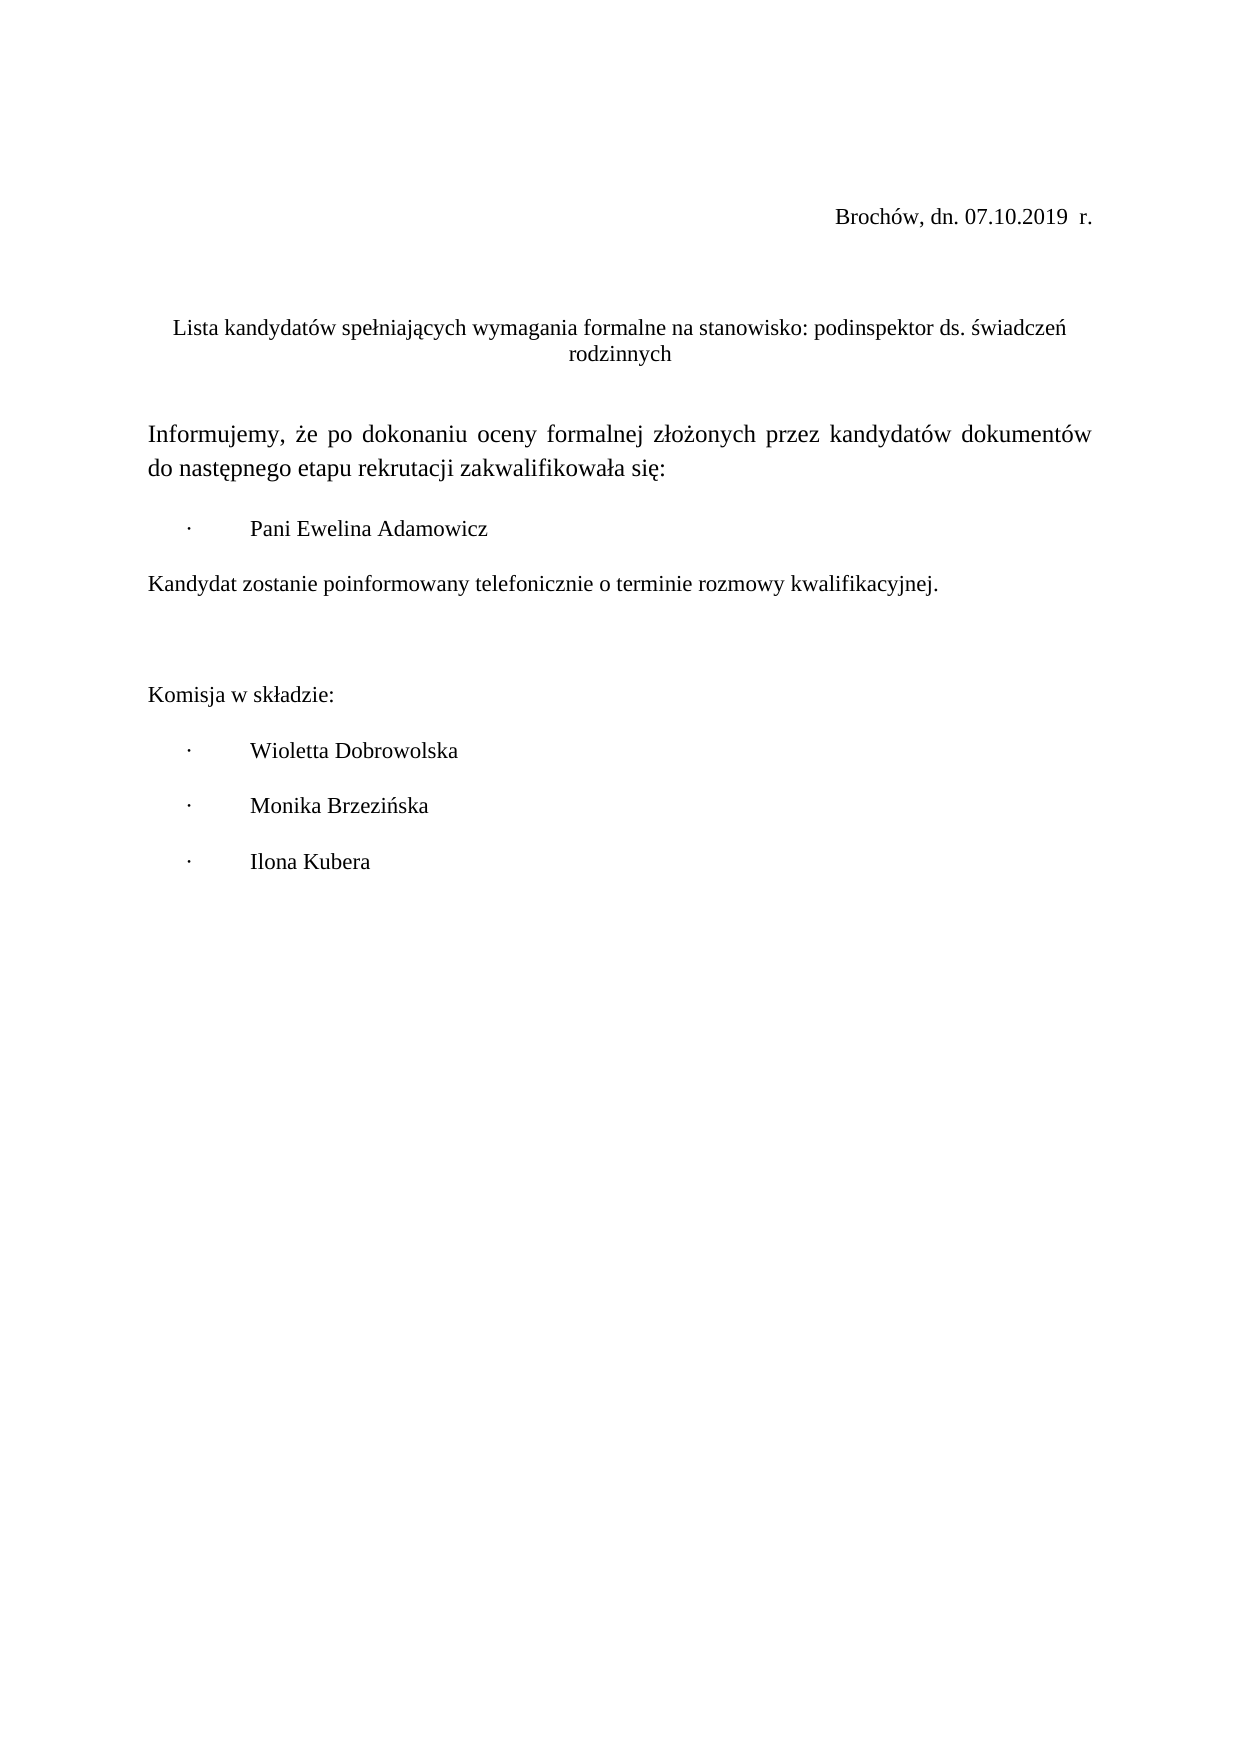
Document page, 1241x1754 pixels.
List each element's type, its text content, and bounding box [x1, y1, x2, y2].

text Komisja w składzie: [148, 681, 1093, 708]
text · Wioletta Dobrowolska [185, 737, 1093, 763]
text · Ilona Kubera [185, 848, 1093, 874]
text Brochów, dn. 07.10.2019 r. [148, 203, 1093, 229]
text Informujemy, że po dokonaniu oceny formalnej złożonych przez kandydatów dokumentów do następnego etapu rekrutacji zakwalifikowała się: [148, 419, 1093, 481]
text · Monika Brzezińska [185, 792, 1093, 819]
text Lista kandydatów spełniających wymagania formalne na stanowisko: podinspektor ds. świadczeń rodzinnych [148, 314, 1093, 367]
text · Pani Ewelina Adamowicz [185, 515, 1093, 541]
text Kandydat zostanie poinformowany telefonicznie o terminie rozmowy kwalifikacyjnej. [148, 570, 1093, 597]
